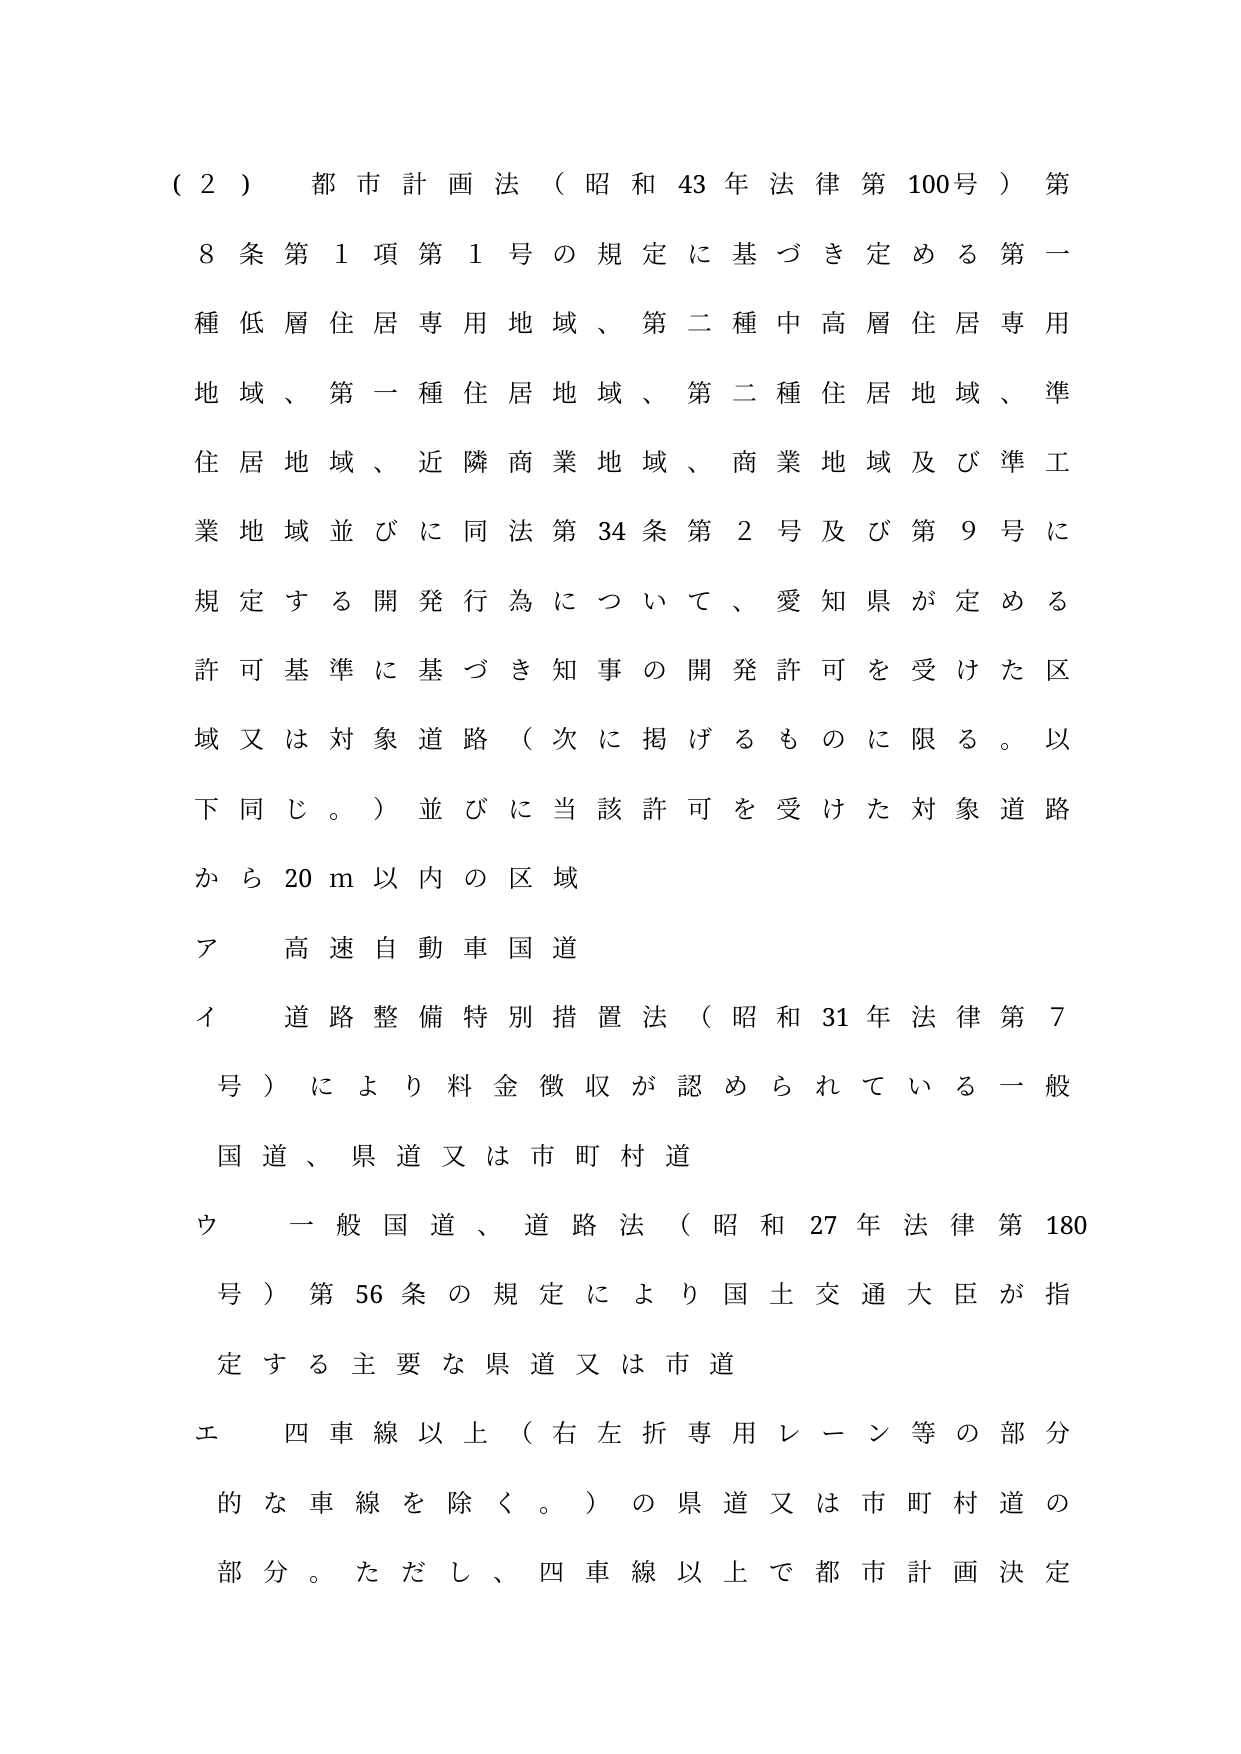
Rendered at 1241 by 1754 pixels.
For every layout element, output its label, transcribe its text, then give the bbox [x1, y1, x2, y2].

text イ 道路整備特別措置法（昭和31年法律第７号）により料金徴収が認められている一般国道、県道又は市町村道 [194, 981, 1090, 1189]
text ウ 一般国道、道路法（昭和27年法律第180号）第56条の規定により国土交通大臣が指定する主要な県道又は市道 [194, 1189, 1090, 1397]
text ア 高速自動車国道 [194, 912, 1090, 981]
text (２) 都市計画法（昭和43年法律第100号）第８条第１項第１号の規定に基づき定める第一種低層住居専用地域、第二種中高層住居専用地域、第一種住居地域、第二種住居地域、準住居地域、近隣商業地域、商業地域及び準工業地域並びに同法第34条第２号及び第９号に規定する開発行為について、愛知県が定める許可基準に基づき知事の開発許可を受けた区域又は対象道路（次に掲げるものに限る。以下同じ。）並びに当該許可を受けた対象道路から20ｍ以内の区域 [172, 148, 1090, 912]
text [194, 1397, 1090, 1605]
